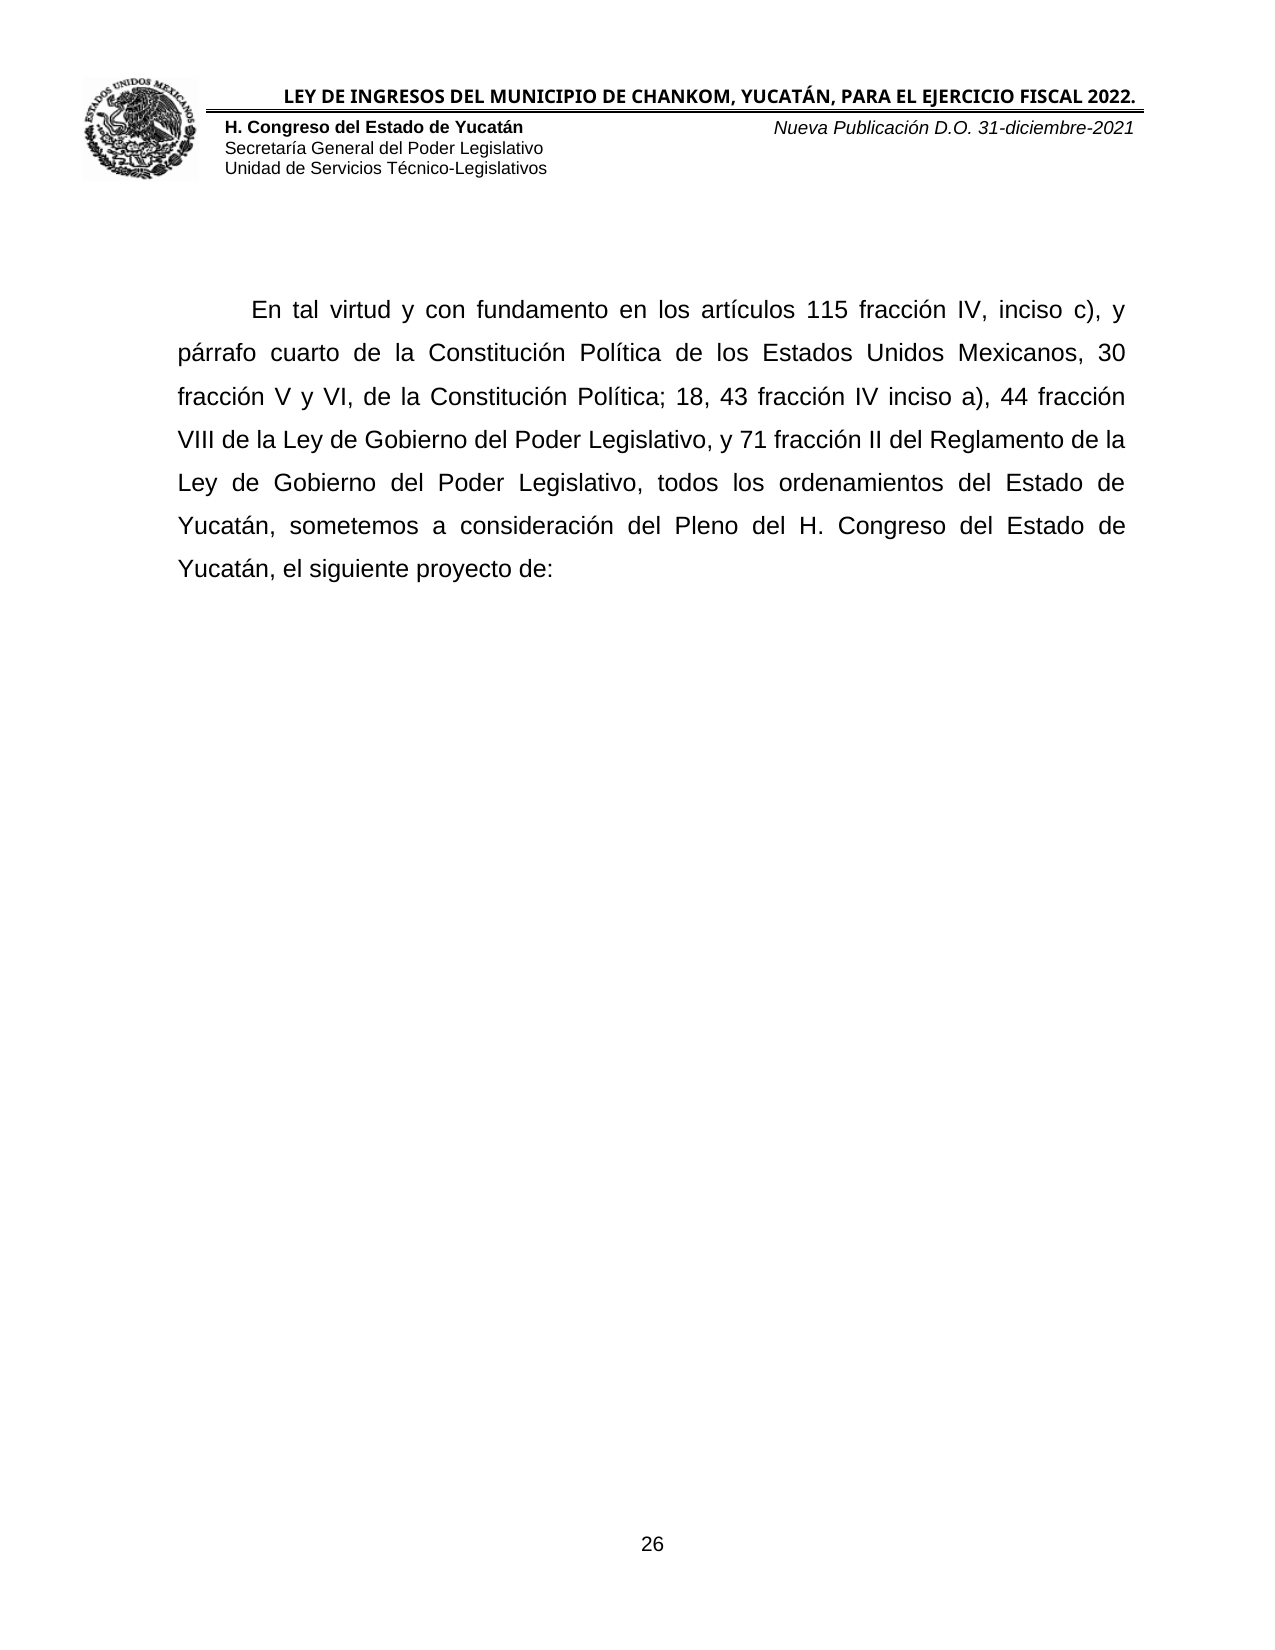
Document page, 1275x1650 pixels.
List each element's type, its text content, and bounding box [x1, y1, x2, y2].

text En tal virtud y con fundamento en los artículos 115 fracción IV, inciso c), y párrafo cuarto de de los Estados Unidos Mexicanos, 30 fracción V y VI, de ; 18, 43 fracción IV inciso a), 44 fracción VIII de la Ley de Gobierno del Poder Legislativo, y 71 fracción II del Reglamento de la Ley de Gobierno del Poder Legislativo, todos los ordenamientos del Estado de Yucatán, sometemos a consideración del Pleno del H. Congreso del Estado de Yucatán, el siguiente proyecto de: [177, 295, 1127, 583]
